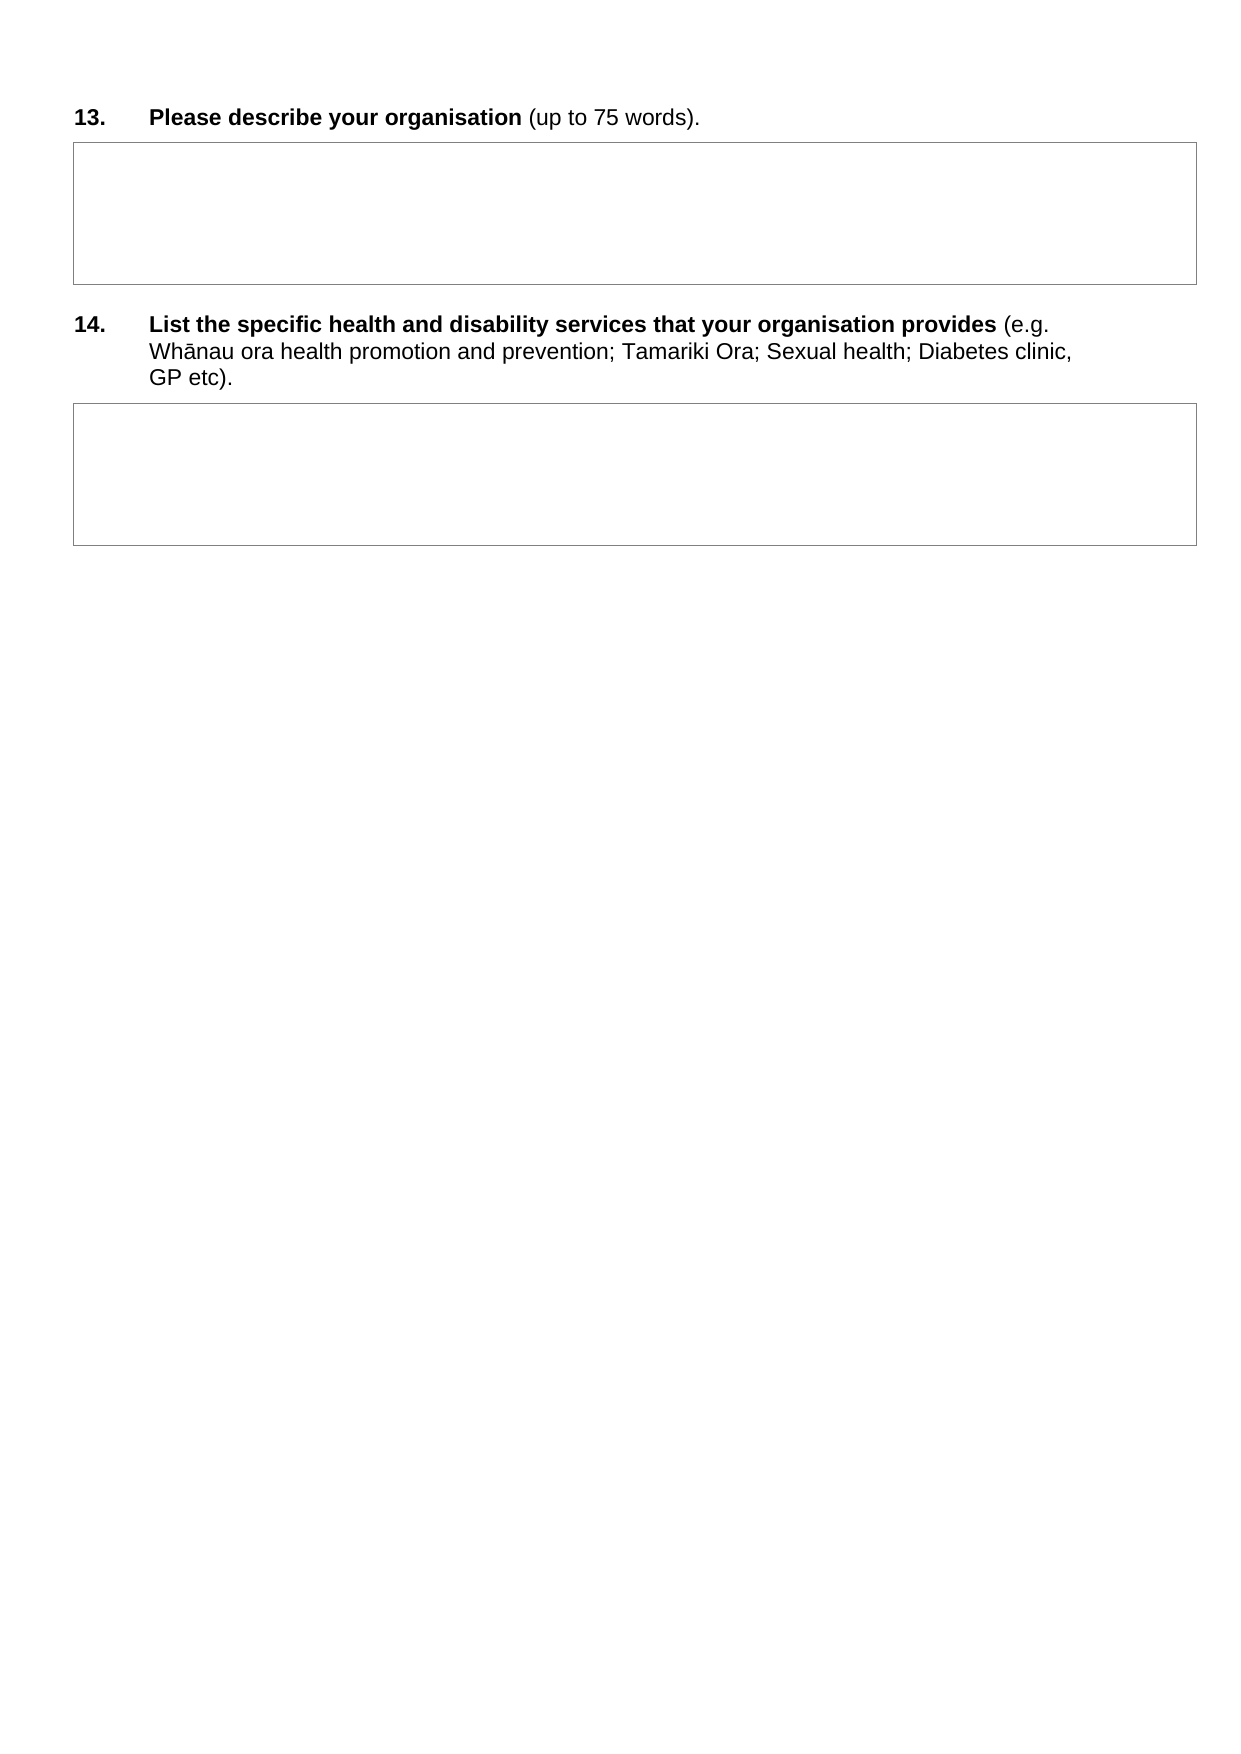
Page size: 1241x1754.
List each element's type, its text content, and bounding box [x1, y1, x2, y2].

table_header [74, 143, 1196, 284]
text 13. Please describe your organisation (up to 75 words). [74, 103, 1090, 130]
table_header [74, 404, 1196, 545]
text 14. List the specific health and disability services that your organisation provides (e.g. Whānau ora health promotion and prevention; Tamariki Ora; Sexual health; Diabetes clinic, GP etc). [74, 311, 1090, 391]
